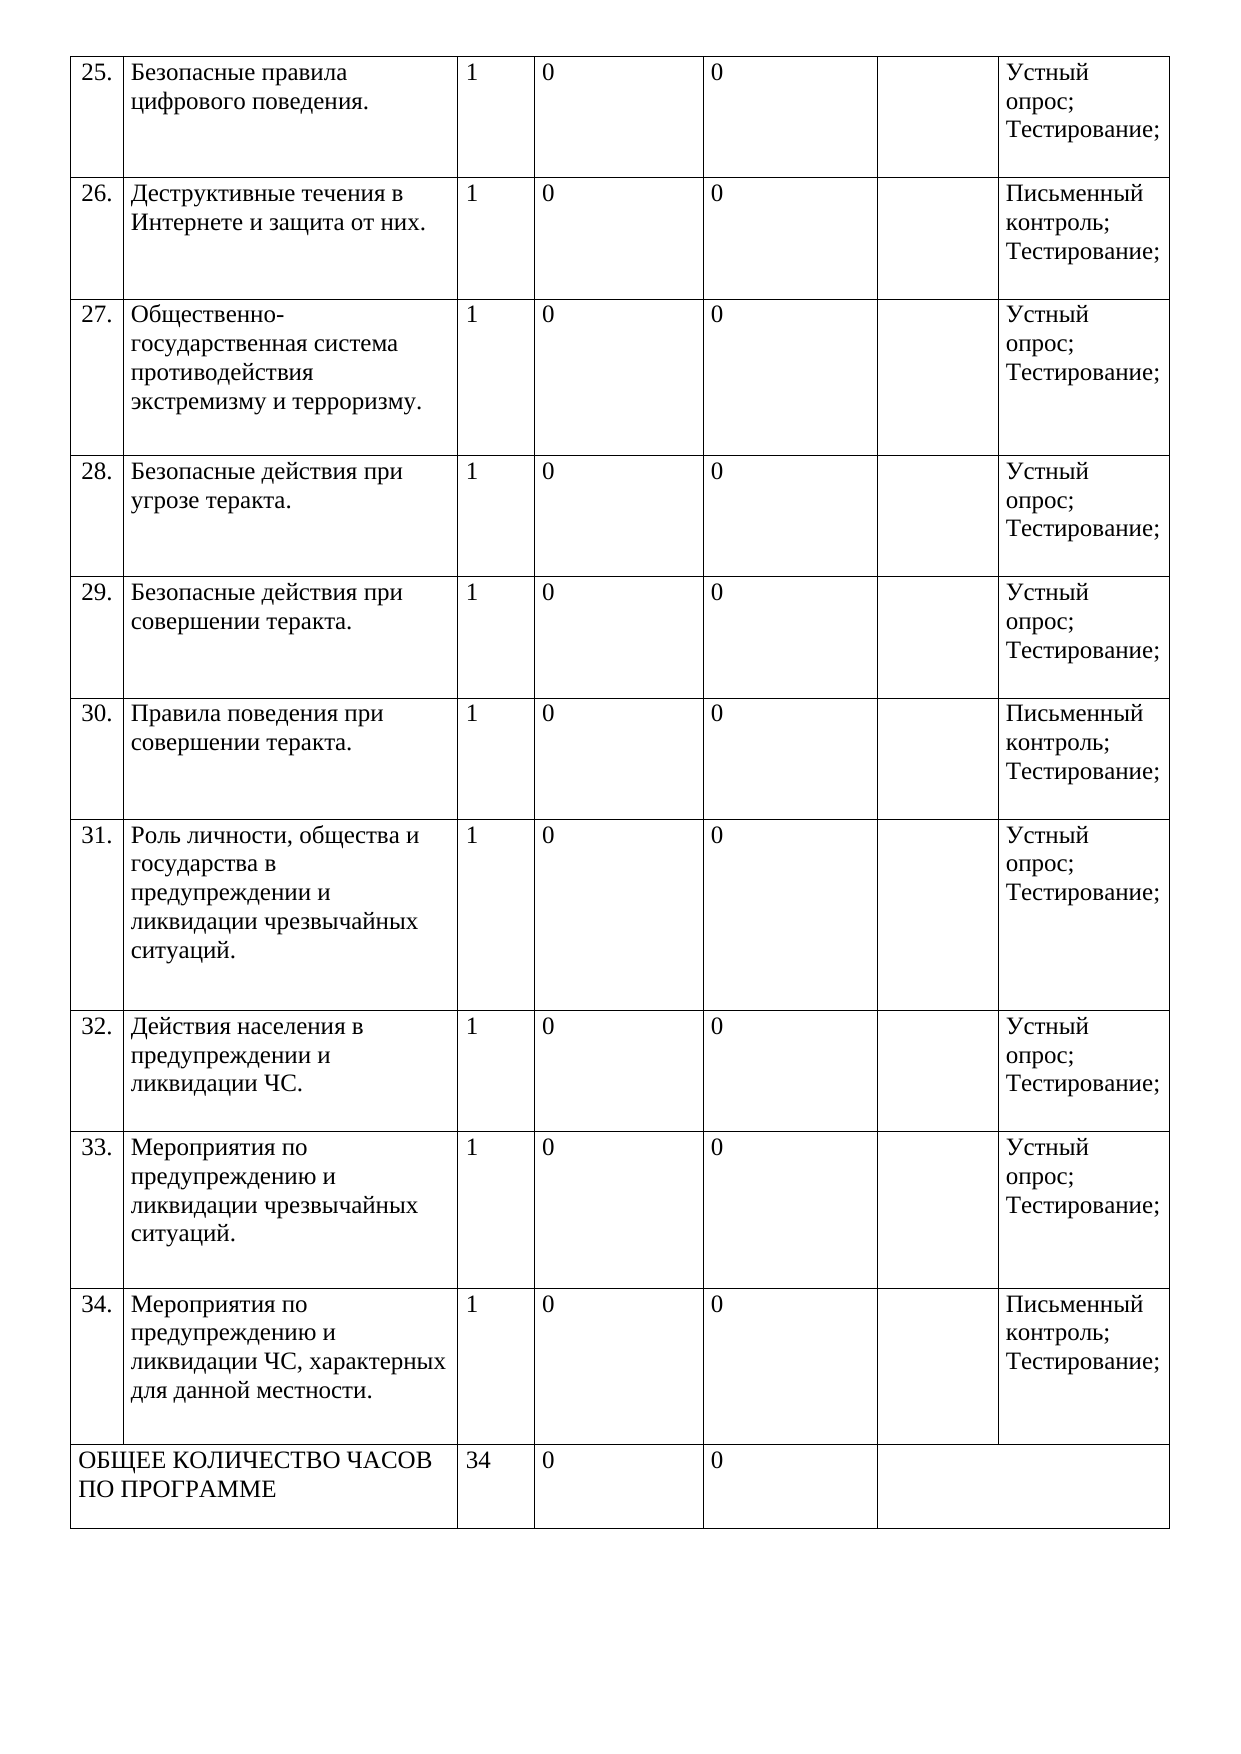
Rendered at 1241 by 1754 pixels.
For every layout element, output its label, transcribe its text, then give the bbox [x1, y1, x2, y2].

table_cell 1 [458, 300, 534, 455]
table_cell Безопасные действия при угрозе теракта. [124, 456, 457, 576]
table_cell 0 [704, 820, 877, 1010]
table_cell Роль личности, общества и государства в предупреждении и ликвидации чрезвычайных ситуаций. [124, 820, 457, 1010]
table_cell ОБЩЕЕ КОЛИЧЕСТВО ЧАСОВ ПО ПРОГРАММЕ [71, 1445, 457, 1528]
table_cell 1 [458, 1132, 534, 1288]
table_cell 34. [71, 1289, 123, 1444]
table_cell 0 [704, 577, 877, 697]
table_cell [878, 699, 998, 819]
table_header Безопасные правила цифрового поведения. [124, 57, 457, 177]
table_cell 32. [71, 1011, 123, 1131]
table_cell 1 [458, 456, 534, 576]
table_header Устный опрос; Тестирование; [999, 57, 1169, 177]
table_cell 0 [535, 820, 703, 1010]
table_cell Устный опрос; Тестирование; [999, 456, 1169, 576]
table_cell 33. [71, 1132, 123, 1288]
table_cell 0 [535, 300, 703, 455]
table_cell 0 [535, 1445, 703, 1528]
table_cell 0 [704, 1289, 877, 1444]
table_cell [878, 1132, 998, 1288]
table_cell 0 [535, 699, 703, 819]
table_cell 31. [71, 820, 123, 1010]
table_cell 1 [458, 178, 534, 298]
table_cell [878, 300, 998, 455]
table_cell Деструктивные течения в Интернете и защита от них. [124, 178, 457, 298]
table_cell 0 [704, 456, 877, 576]
table_cell 0 [704, 1445, 877, 1528]
table_cell Устный опрос; Тестирование; [999, 820, 1169, 1010]
table_cell 0 [704, 178, 877, 298]
table_cell [878, 456, 998, 576]
table_cell 0 [704, 699, 877, 819]
table_cell 0 [535, 178, 703, 298]
table_cell [878, 1011, 998, 1131]
table_cell 34 [458, 1445, 534, 1528]
table_header 1 [458, 57, 534, 177]
table_cell 30. [71, 699, 123, 819]
table_cell [878, 1289, 998, 1444]
table_cell Устный опрос; Тестирование; [999, 1132, 1169, 1288]
table_cell Письменный контроль; Тестирование; [999, 178, 1169, 298]
table_cell 0 [535, 1132, 703, 1288]
table_cell Действия населения в предупреждении и ликвидации ЧС. [124, 1011, 457, 1131]
table_cell Безопасные действия при совершении теракта. [124, 577, 457, 697]
table_cell 29. [71, 577, 123, 697]
table_cell 0 [535, 1011, 703, 1131]
table_header 0 [704, 57, 877, 177]
table_cell 0 [535, 456, 703, 576]
table_cell 1 [458, 1289, 534, 1444]
table_cell 0 [704, 1011, 877, 1131]
table_cell 1 [458, 820, 534, 1010]
table_cell Устный опрос; Тестирование; [999, 577, 1169, 697]
table_cell [878, 178, 998, 298]
table_cell 27. [71, 300, 123, 455]
table_cell Мероприятия по предупреждению и ликвидации чрезвычайных ситуаций. [124, 1132, 457, 1288]
table_cell Общественно- государственная система противодействия экстремизму и терроризму. [124, 300, 457, 455]
table_cell [878, 1445, 1169, 1528]
table_cell [878, 820, 998, 1010]
table_cell Правила поведения при совершении теракта. [124, 699, 457, 819]
table_header 0 [535, 57, 703, 177]
table_cell 1 [458, 577, 534, 697]
table_cell 0 [704, 300, 877, 455]
table_cell 1 [458, 699, 534, 819]
table_cell 0 [704, 1132, 877, 1288]
table_cell Письменный контроль; Тестирование; [999, 1289, 1169, 1444]
table_cell Устный опрос; Тестирование; [999, 1011, 1169, 1131]
table_cell Устный опрос; Тестирование; [999, 300, 1169, 455]
table_cell 1 [458, 1011, 534, 1131]
table_cell 0 [535, 1289, 703, 1444]
table_header [878, 57, 998, 177]
table_cell Мероприятия по предупреждению и ликвидации ЧС, характерных для данной местности. [124, 1289, 457, 1444]
table_cell [878, 577, 998, 697]
table_cell Письменный контроль; Тестирование; [999, 699, 1169, 819]
table_cell 28. [71, 456, 123, 576]
table_header 25. [71, 57, 123, 177]
table_cell 26. [71, 178, 123, 298]
table_cell 0 [535, 577, 703, 697]
